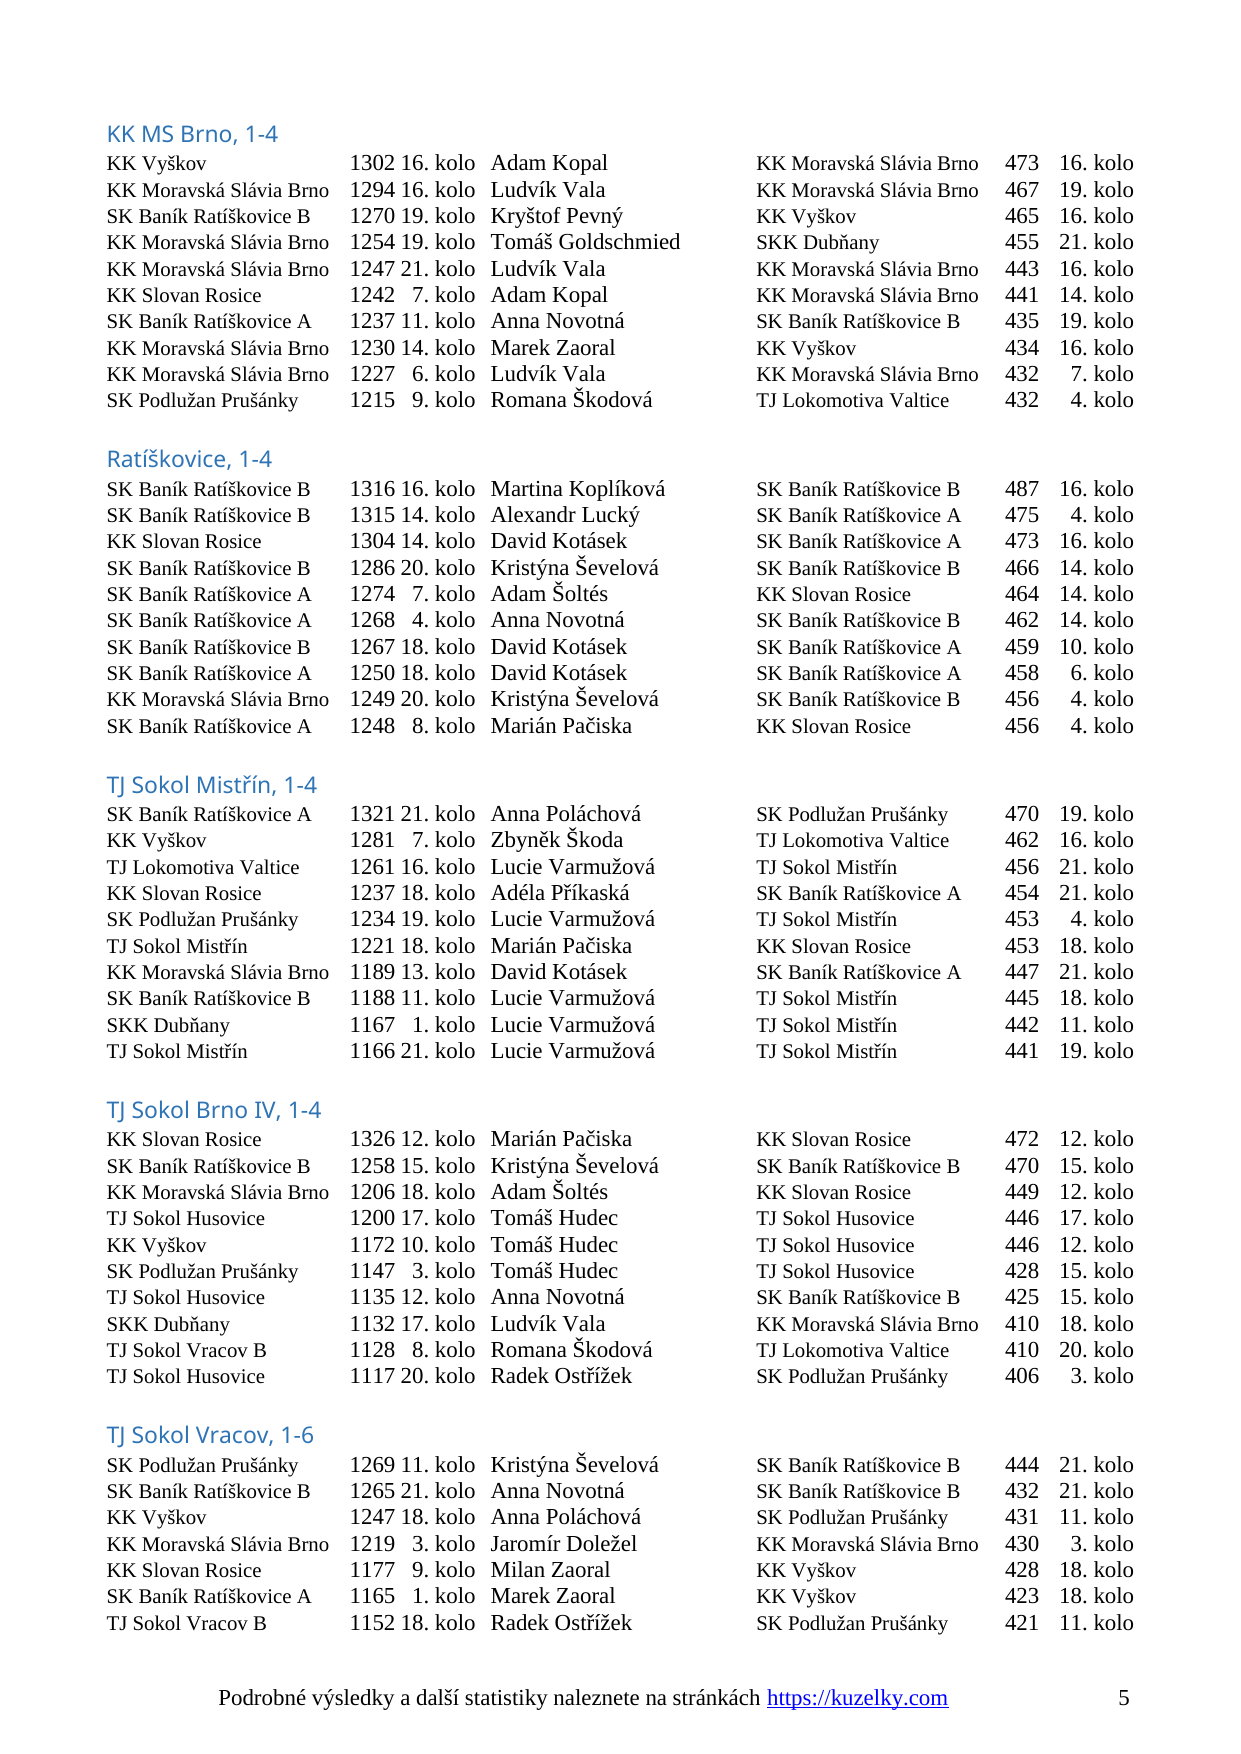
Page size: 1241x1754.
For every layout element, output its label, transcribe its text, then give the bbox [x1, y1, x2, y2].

text TJ Sokol Vracov B 1128 8. kolo Romana Škodová TJ Lokomotiva Valtice 410 20. kolo [106, 1336, 1134, 1362]
text KK Moravská Slávia Brno 1227 6. kolo Ludvík Vala KK Moravská Slávia Brno 432 7. kolo [106, 360, 1134, 387]
text TJ Sokol Vracov B 1152 18. kolo Radek Ostřížek SK Podlužan Prušánky 421 11. kolo [106, 1609, 1134, 1635]
text SK Baník Ratíškovice B 1267 18. kolo David Kotásek SK Baník Ratíškovice A 459 10. kolo [106, 633, 1134, 659]
text TJ Lokomotiva Valtice 1261 16. kolo Lucie Varmužová TJ Sokol Mistřín 456 21. kolo [106, 853, 1134, 879]
subtitle TJ Sokol Brno IV, 1-4 [106, 1094, 1134, 1125]
subtitle TJ Sokol Vracov, 1-6 [106, 1419, 1134, 1451]
text SK Baník Ratíškovice A 1248 8. kolo Marián Pačiska KK Slovan Rosice 456 4. kolo [106, 712, 1134, 738]
text KK Moravská Slávia Brno 1254 19. kolo Tomáš Goldschmied SKK Dubňany 455 21. kolo [106, 228, 1134, 255]
text KK Vyškov 1302 16. kolo Adam Kopal KK Moravská Slávia Brno 473 16. kolo [106, 149, 1134, 176]
text TJ Sokol Husovice 1117 20. kolo Radek Ostřížek SK Podlužan Prušánky 406 3. kolo [106, 1362, 1134, 1389]
text TJ Sokol Husovice 1200 17. kolo Tomáš Hudec TJ Sokol Husovice 446 17. kolo [106, 1204, 1134, 1231]
subtitle KK MS Brno, 1-4 [106, 118, 1134, 149]
text SK Podlužan Prušánky 1234 19. kolo Lucie Varmužová TJ Sokol Mistřín 453 4. kolo [106, 905, 1134, 932]
text SK Baník Ratíškovice A 1268 4. kolo Anna Novotná SK Baník Ratíškovice B 462 14. kolo [106, 606, 1134, 633]
text SK Baník Ratíškovice A 1321 21. kolo Anna Poláchová SK Podlužan Prušánky 470 19. kolo [106, 800, 1134, 826]
text TJ Sokol Mistřín 1221 18. kolo Marián Pačiska KK Slovan Rosice 453 18. kolo [106, 932, 1134, 958]
text KK Moravská Slávia Brno 1206 18. kolo Adam Šoltés KK Slovan Rosice 449 12. kolo [106, 1178, 1134, 1204]
text SK Podlužan Prušánky 1147 3. kolo Tomáš Hudec TJ Sokol Husovice 428 15. kolo [106, 1257, 1134, 1283]
text KK Moravská Slávia Brno 1230 14. kolo Marek Zaoral KK Vyškov 434 16. kolo [106, 334, 1134, 360]
text SKK Dubňany 1167 1. kolo Lucie Varmužová TJ Sokol Mistřín 442 11. kolo [106, 1011, 1134, 1037]
text SKK Dubňany 1132 17. kolo Ludvík Vala KK Moravská Slávia Brno 410 18. kolo [106, 1310, 1134, 1336]
subtitle TJ Sokol Mistřín, 1-4 [106, 769, 1134, 800]
text SK Podlužan Prušánky 1269 11. kolo Kristýna Ševelová SK Baník Ratíškovice B 444 21. kolo [106, 1451, 1134, 1477]
text KK Slovan Rosice 1304 14. kolo David Kotásek SK Baník Ratíškovice A 473 16. kolo [106, 527, 1134, 554]
text SK Baník Ratíškovice A 1274 7. kolo Adam Šoltés KK Slovan Rosice 464 14. kolo [106, 580, 1134, 606]
text KK Vyškov 1247 18. kolo Anna Poláchová SK Podlužan Prušánky 431 11. kolo [106, 1503, 1134, 1530]
text SK Baník Ratíškovice A 1250 18. kolo David Kotásek SK Baník Ratíškovice A 458 6. kolo [106, 659, 1134, 686]
text TJ Sokol Mistřín 1166 21. kolo Lucie Varmužová TJ Sokol Mistřín 441 19. kolo [106, 1037, 1134, 1063]
text KK Slovan Rosice 1177 9. kolo Milan Zaoral KK Vyškov 428 18. kolo [106, 1556, 1134, 1582]
text KK Slovan Rosice 1237 18. kolo Adéla Příkaská SK Baník Ratíškovice A 454 21. kolo [106, 879, 1134, 905]
text KK Moravská Slávia Brno 1249 20. kolo Kristýna Ševelová SK Baník Ratíškovice B 456 4. kolo [106, 686, 1134, 712]
text SK Baník Ratíškovice B 1270 19. kolo Kryštof Pevný KK Vyškov 465 16. kolo [106, 202, 1134, 228]
text SK Baník Ratíškovice B 1258 15. kolo Kristýna Ševelová SK Baník Ratíškovice B 470 15. kolo [106, 1152, 1134, 1178]
text SK Podlužan Prušánky 1215 9. kolo Romana Škodová TJ Lokomotiva Valtice 432 4. kolo [106, 387, 1134, 413]
text SK Baník Ratíškovice A 1165 1. kolo Marek Zaoral KK Vyškov 423 18. kolo [106, 1582, 1134, 1609]
text SK Baník Ratíškovice B 1315 14. kolo Alexandr Lucký SK Baník Ratíškovice A 475 4. kolo [106, 501, 1134, 527]
text KK Slovan Rosice 1326 12. kolo Marián Pačiska KK Slovan Rosice 472 12. kolo [106, 1125, 1134, 1152]
text KK Vyškov 1172 10. kolo Tomáš Hudec TJ Sokol Husovice 446 12. kolo [106, 1231, 1134, 1257]
text SK Baník Ratíškovice A 1237 11. kolo Anna Novotná SK Baník Ratíškovice B 435 19. kolo [106, 307, 1134, 334]
text SK Baník Ratíškovice B 1265 21. kolo Anna Novotná SK Baník Ratíškovice B 432 21. kolo [106, 1477, 1134, 1503]
subtitle Ratíškovice, 1-4 [106, 443, 1134, 475]
text SK Baník Ratíškovice B 1188 11. kolo Lucie Varmužová TJ Sokol Mistřín 445 18. kolo [106, 984, 1134, 1011]
text KK Moravská Slávia Brno 1294 16. kolo Ludvík Vala KK Moravská Slávia Brno 467 19. kolo [106, 176, 1134, 202]
text KK Vyškov 1281 7. kolo Zbyněk Škoda TJ Lokomotiva Valtice 462 16. kolo [106, 826, 1134, 853]
text KK Slovan Rosice 1242 7. kolo Adam Kopal KK Moravská Slávia Brno 441 14. kolo [106, 281, 1134, 307]
text TJ Sokol Husovice 1135 12. kolo Anna Novotná SK Baník Ratíškovice B 425 15. kolo [106, 1283, 1134, 1310]
text KK Moravská Slávia Brno 1247 21. kolo Ludvík Vala KK Moravská Slávia Brno 443 16. kolo [106, 255, 1134, 281]
text SK Baník Ratíškovice B 1316 16. kolo Martina Koplíková SK Baník Ratíškovice B 487 16. kolo [106, 475, 1134, 501]
text SK Baník Ratíškovice B 1286 20. kolo Kristýna Ševelová SK Baník Ratíškovice B 466 14. kolo [106, 554, 1134, 580]
text KK Moravská Slávia Brno 1219 3. kolo Jaromír Doležel KK Moravská Slávia Brno 430 3. kolo [106, 1530, 1134, 1556]
text KK Moravská Slávia Brno 1189 13. kolo David Kotásek SK Baník Ratíškovice A 447 21. kolo [106, 958, 1134, 984]
